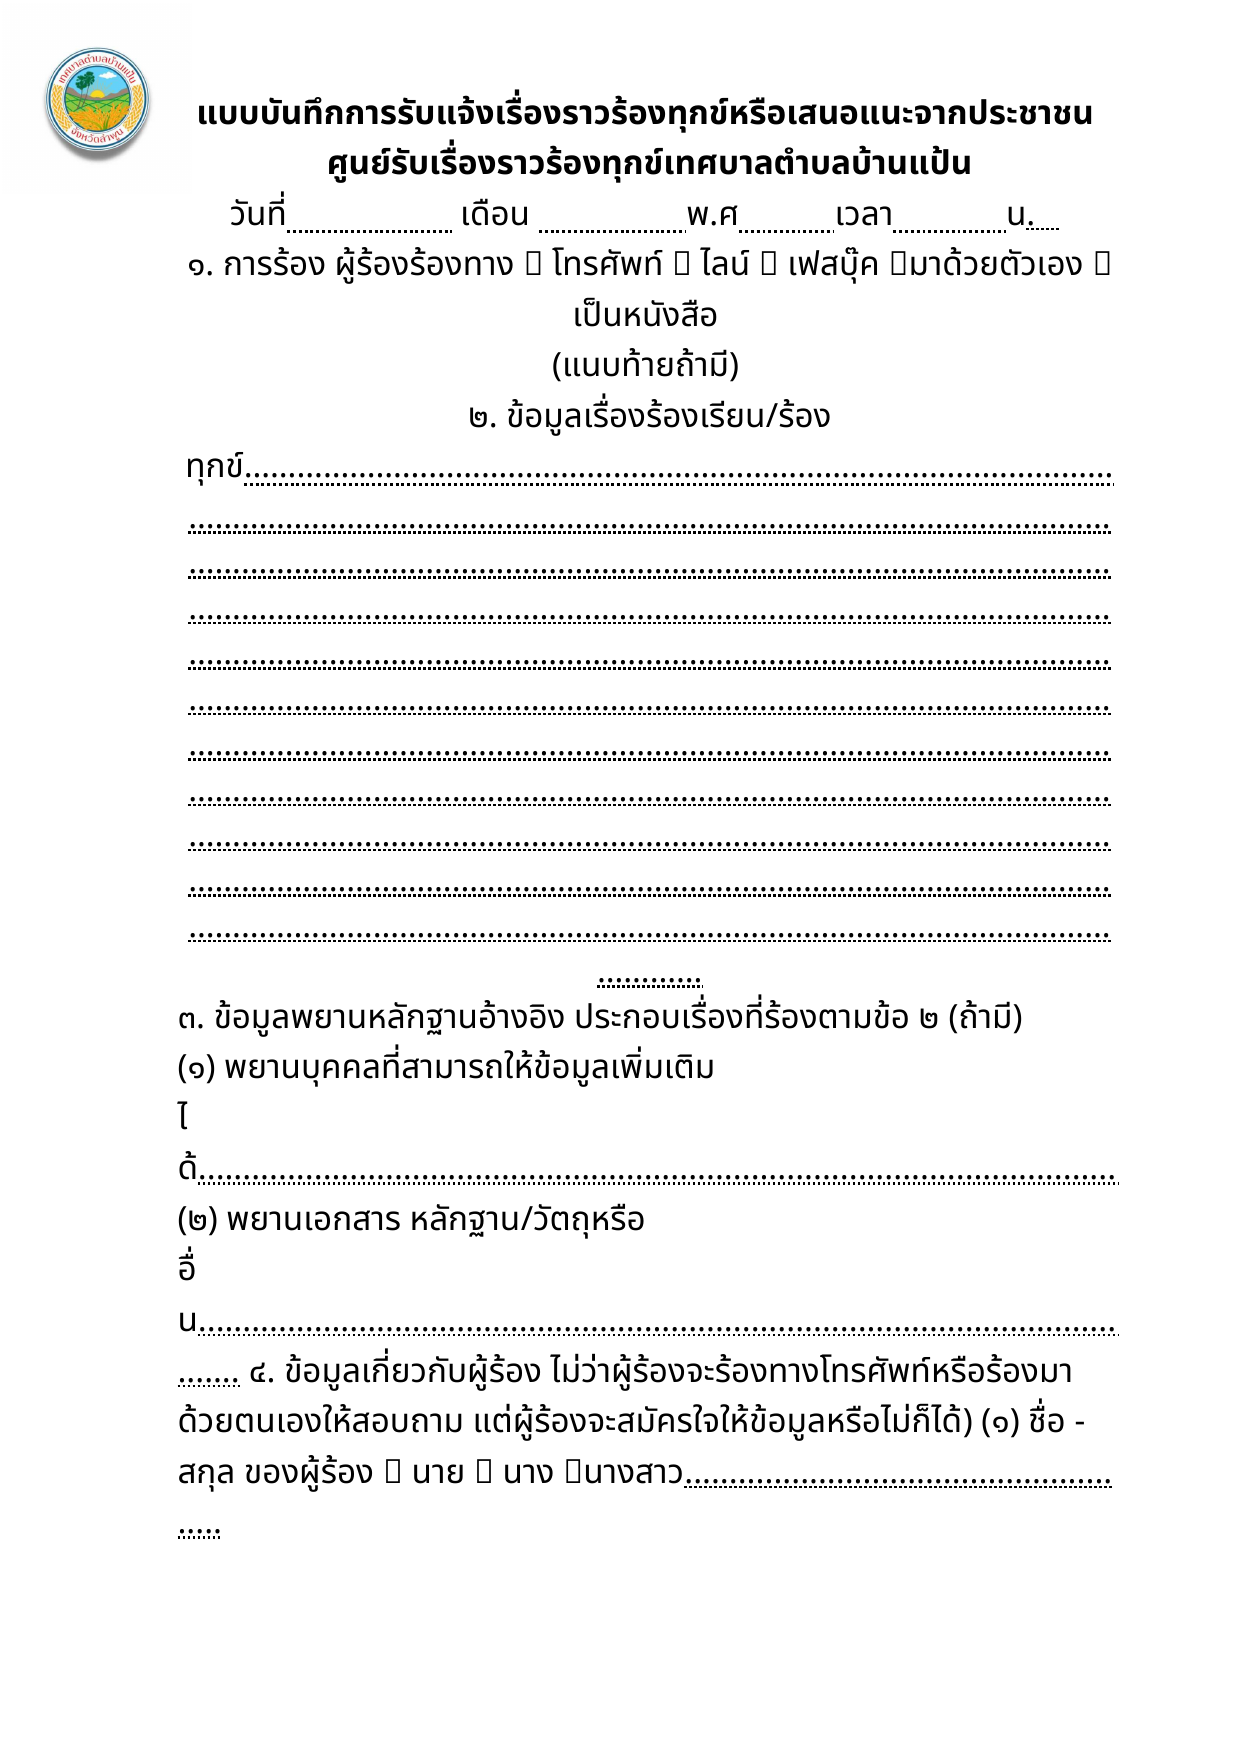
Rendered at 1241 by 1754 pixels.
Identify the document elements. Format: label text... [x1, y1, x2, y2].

text (๑) พยานบุคคลที่สามารถให้ข้อมูลเพิ่มเติมได้....................................................................................................... [177, 1043, 1122, 1195]
text ๓. ข้อมูลพยานหลักฐานอ้างอิง ประกอบเรื่องที่ร้องตามข้อ ๒ (ถ้ามี) [177, 992, 1122, 1043]
picture [2, 3, 193, 194]
text (๒) พยานเอกสาร หลักฐาน/วัตถุหรืออื่น.............................................................................................................. ๔. ข้อมูลเกี่ยวกับผู้ร้อง ไม่ว่าผู้ร้องจะร้องทางโทรศัพท์หรือร้องมาด้วยตนเองให้สอบถาม แต่ผู้ร้องจะสมัครใจให้ข้อมูลหรือไม่ก็ได้) (๑) ชื่อ - สกุล ของผู้ร้อง นาย นาง นางสาว..................................................... [177, 1195, 1122, 1544]
text วันที่ เดือน พ.ศ เวลา น. ๑. การร้อง ผู้ร้องร้องทาง โทรศัพท์ ไลน์ เฟสบุ๊ค มาด้วยตัวเอง เป็นหนังสือ (แนบท้ายถ้ามี) ๒. ข้อมูลเรื่องร้องเรียน/ร้องทุกข์……………………………………………………………………………………… ……………………………………………………………………………………………………………………………………………………………………………………………………………………………………………………………………………………………………………………………………………………………………………………………………………………………………………………………………………………………………………………………………………………………………………………………………………………………………………………………………………………………………………………………………………………………………………………………………………………………………………………………………………………………………………………………………………………………………………… [177, 189, 1122, 992]
text แบบบันทึกการรับแจ้งเรื่องราวร้องทุกข์หรือเสนอแนะจากประชาชน ศูนย์รับเรื่องราวร้องทุกข์เทศบาลตําบลบ้านแป้น [193, 89, 1122, 189]
